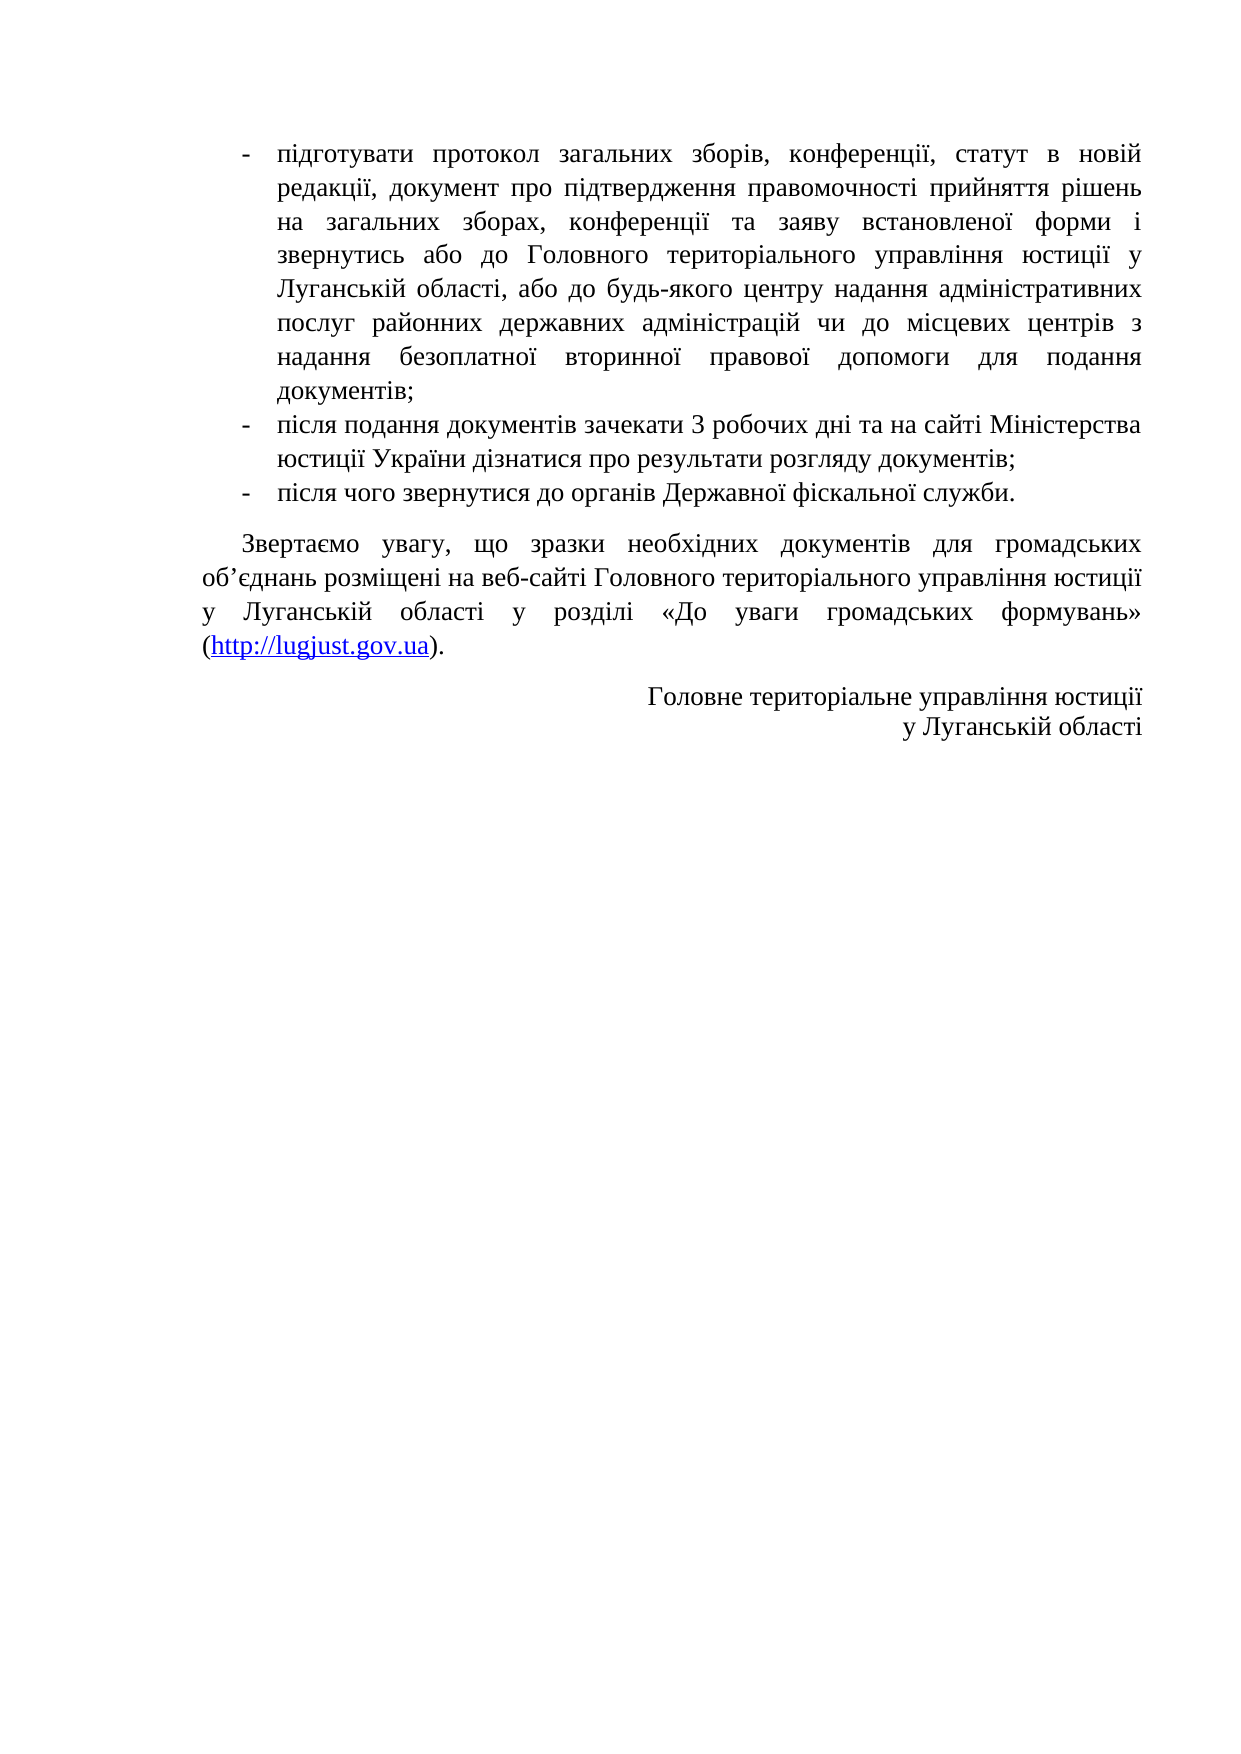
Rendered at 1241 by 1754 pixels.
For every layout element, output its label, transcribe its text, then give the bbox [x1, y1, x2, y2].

text Звертаємо увагу, що зразки необхідних документів для громадських об’єднань розміщені на веб-сайті Головного територіального управління юстиції у Луганській області у розділі «До уваги громадських формувань» (http://lugjust.gov.ua). [202, 525, 1143, 661]
list після чого звернутися до органів Державної фіскальної служби. [202, 474, 1143, 508]
list підготувати протокол загальних зборів, конференції, статут в новій редакції, документ про підтвердження правомочності прийняття рішень на загальних зборах, конференції та заяву встановленої форми і звернутись або до Головного територіального управління юстиції у Луганській області, або до будь-якого центру надання адміністративних послуг районних державних адміністрацій чи до місцевих центрів з надання безоплатної вторинної правової допомоги для подання документів; [241, 135, 1143, 407]
text Головне територіальне управління юстиції [202, 681, 1143, 711]
text у Луганській області [202, 711, 1143, 741]
list після подання документів зачекати 3 робочих дні та на сайті Міністерства юстиції України дізнатися про результати розгляду документів; [241, 407, 1143, 474]
